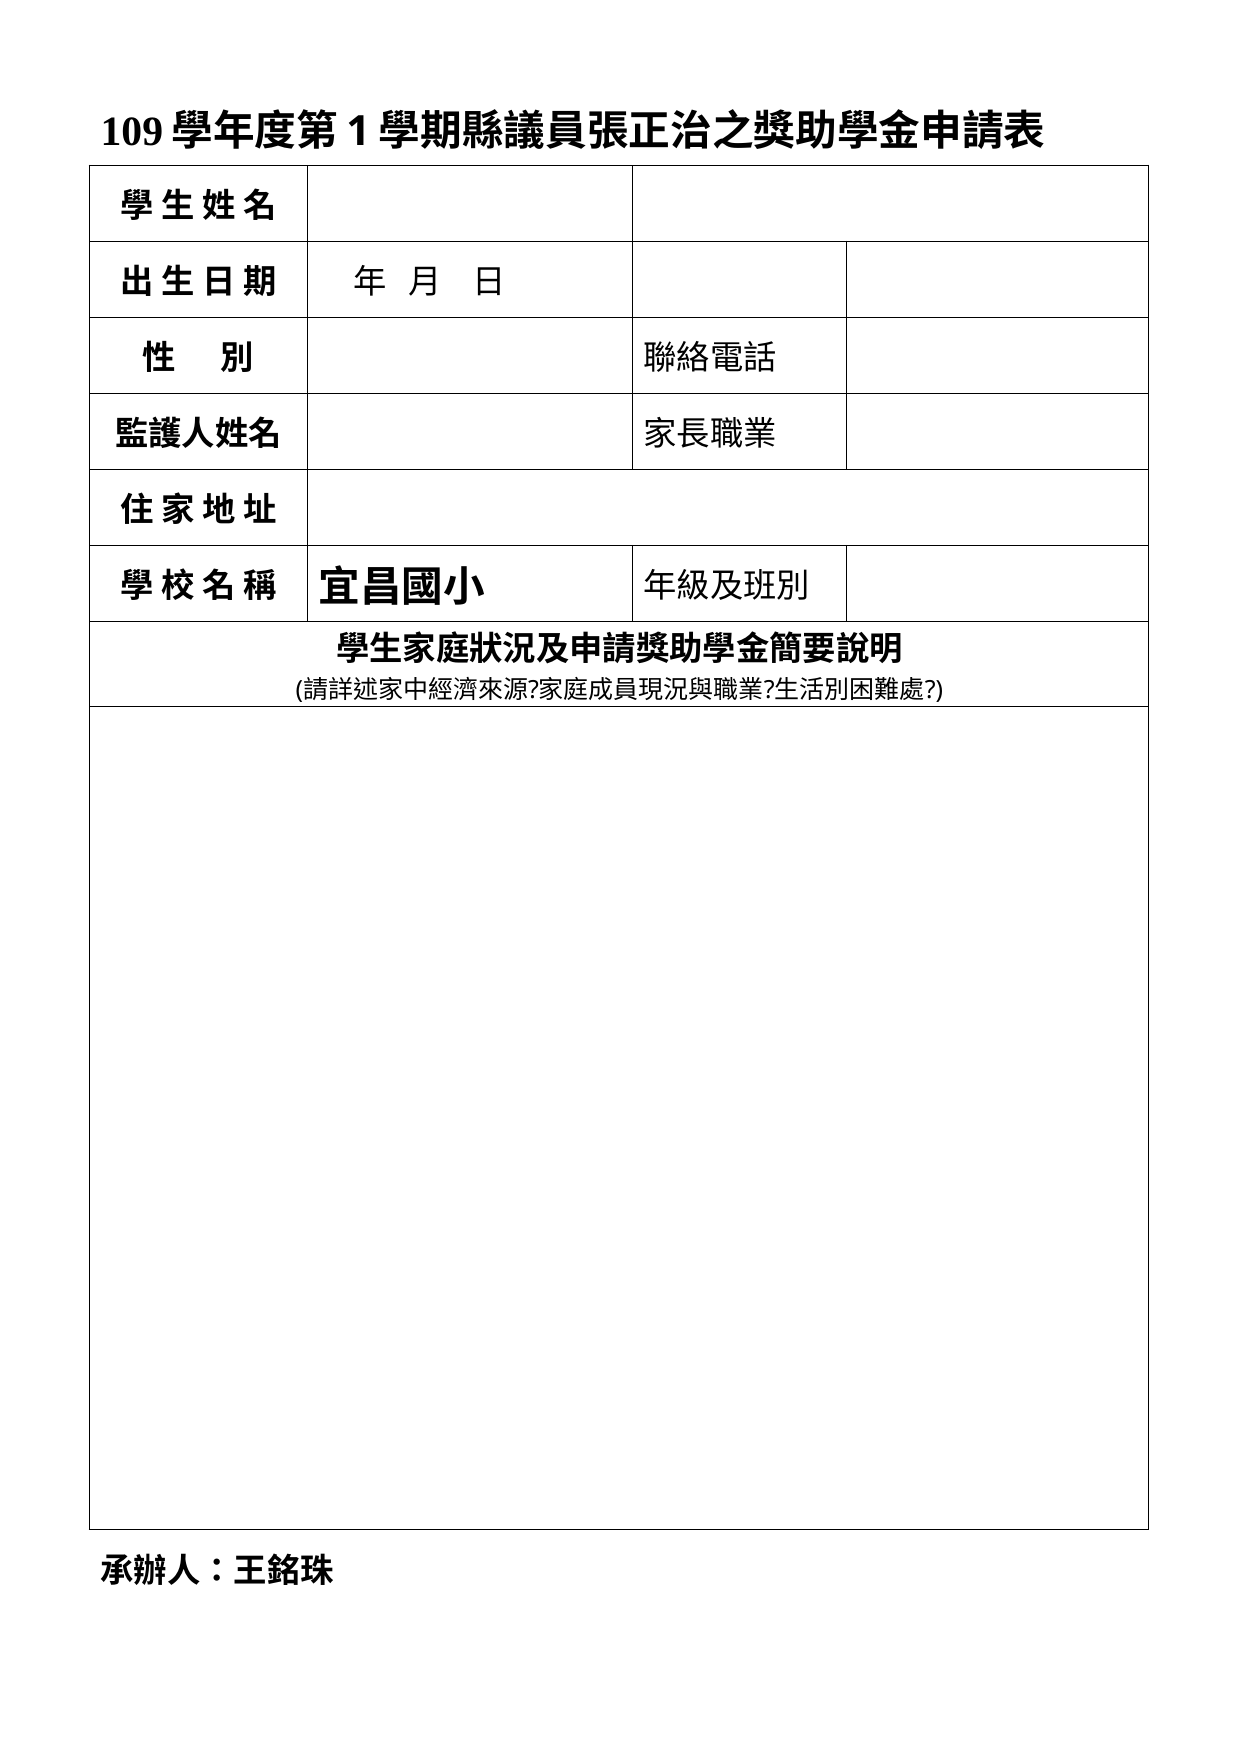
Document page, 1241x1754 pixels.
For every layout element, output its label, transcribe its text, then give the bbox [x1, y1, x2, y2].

table_cell [308, 470, 1148, 545]
table_cell 學 校 名 稱 [90, 546, 307, 621]
table_header [633, 166, 1148, 241]
table_cell [633, 242, 846, 317]
table_cell 監護人姓名 [90, 394, 307, 469]
table_cell 性 別 [90, 318, 307, 393]
table_cell 聯絡電話 [633, 318, 846, 393]
table_cell 年級及班別 [633, 546, 846, 621]
table_cell [847, 242, 1148, 317]
table_header [308, 166, 632, 241]
text 承辦人：王銘珠 [100, 1530, 1140, 1605]
table_cell 出 生 日 期 [90, 242, 307, 317]
table_cell [847, 318, 1148, 393]
table_cell [847, 546, 1148, 621]
table_cell 家長職業 [633, 394, 846, 469]
table_header 學 生 姓 名 [90, 166, 307, 241]
text 109學年度第1學期縣議員張正治之獎助學金申請表 [100, 89, 1140, 164]
table_cell [847, 394, 1148, 469]
table_cell 住 家 地 址 [90, 470, 307, 545]
table_cell 年 月 日 [308, 242, 632, 317]
table_cell [90, 707, 1148, 1529]
table_cell [308, 394, 632, 469]
table_cell 學生家庭狀況及申請獎助學金簡要說明 (請詳述家中經濟來源?家庭成員現況與職業?生活別困難處?) [90, 622, 1148, 706]
table_cell 宜昌國小 [308, 546, 632, 621]
table_cell [308, 318, 632, 393]
